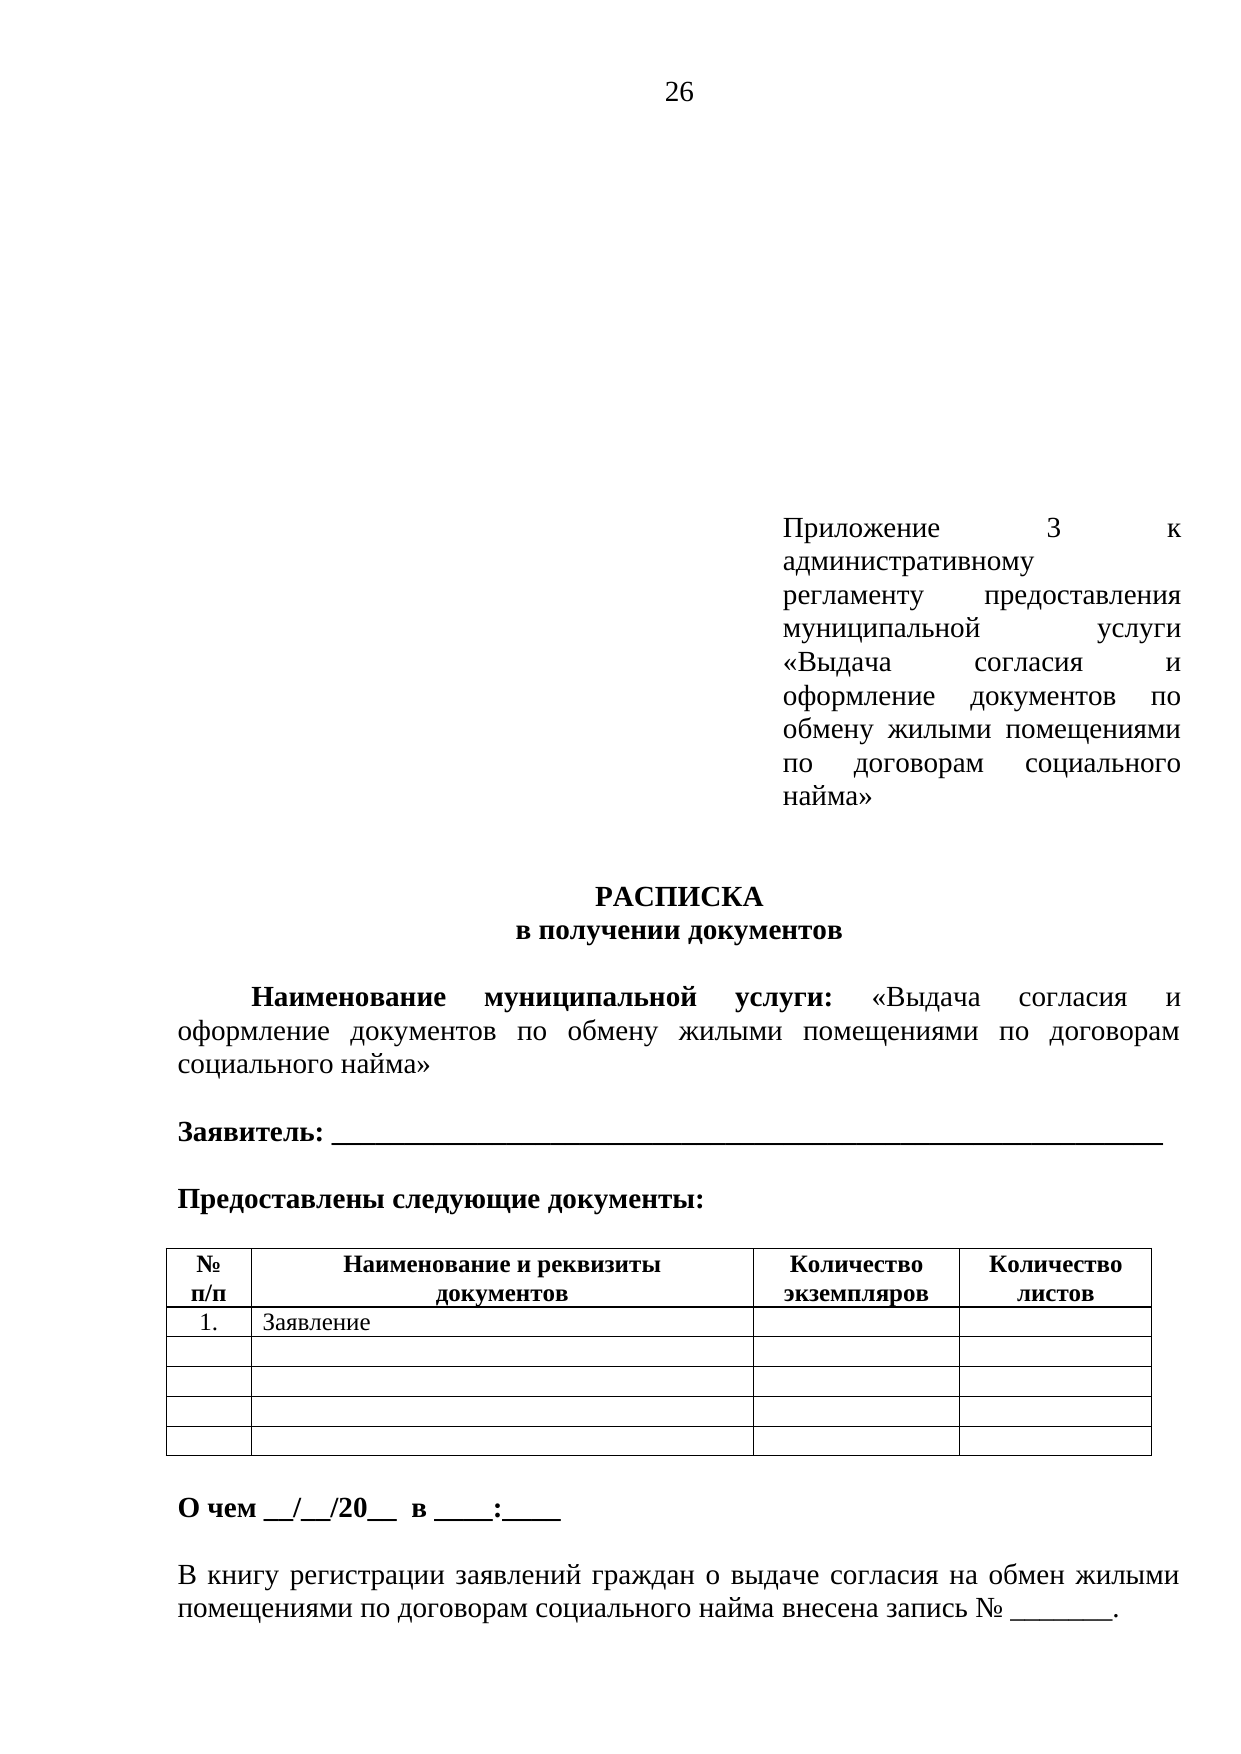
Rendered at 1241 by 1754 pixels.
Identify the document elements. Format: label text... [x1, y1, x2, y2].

text Предоставлены следующие документы: [177, 1181, 1181, 1214]
table_header Наименование и реквизиты документов [252, 1249, 753, 1306]
table_cell [167, 1397, 251, 1426]
table_cell [252, 1397, 753, 1426]
table_cell [252, 1367, 753, 1396]
table_cell [754, 1308, 959, 1336]
table_cell [252, 1427, 753, 1455]
table_cell [167, 1367, 251, 1396]
table_cell [252, 1337, 753, 1366]
table_cell 1. [167, 1308, 251, 1336]
text в получении документов [177, 912, 1181, 946]
text Заявитель: _________________________________________________________ [177, 1114, 1181, 1147]
text Наименование муниципальной услуги: «Выдача согласия и оформление документов по обмену жилыми помещениями по договорам социального найма» [177, 979, 1181, 1080]
table_header № п/п [167, 1249, 251, 1306]
table_cell [167, 1337, 251, 1366]
table_cell [960, 1337, 1151, 1366]
table_cell [754, 1367, 959, 1396]
table_cell [754, 1337, 959, 1366]
text РАСПИСКА [177, 879, 1181, 912]
table_header Количество листов [960, 1249, 1151, 1306]
table_cell [754, 1427, 959, 1455]
text В книгу регистрации заявлений граждан о выдаче согласия на обмен жилыми помещениями по договорам социального найма внесена запись № _______. [177, 1557, 1181, 1624]
table_cell [960, 1427, 1151, 1455]
table_cell [754, 1397, 959, 1426]
text О чем __/__/20__ в ____:____ [177, 1490, 1181, 1523]
table_cell [960, 1397, 1151, 1426]
table_header Количество экземпляров [754, 1249, 959, 1306]
table_cell [960, 1308, 1151, 1336]
table_cell [167, 1427, 251, 1455]
table_cell Заявление [252, 1308, 753, 1336]
text Приложение 3 к административному регламенту предоставления муниципальной услуги «Выдача согласия и оформление документов по обмену жилыми помещениями по договорам социального найма» [783, 510, 1181, 812]
table_cell [960, 1367, 1151, 1396]
